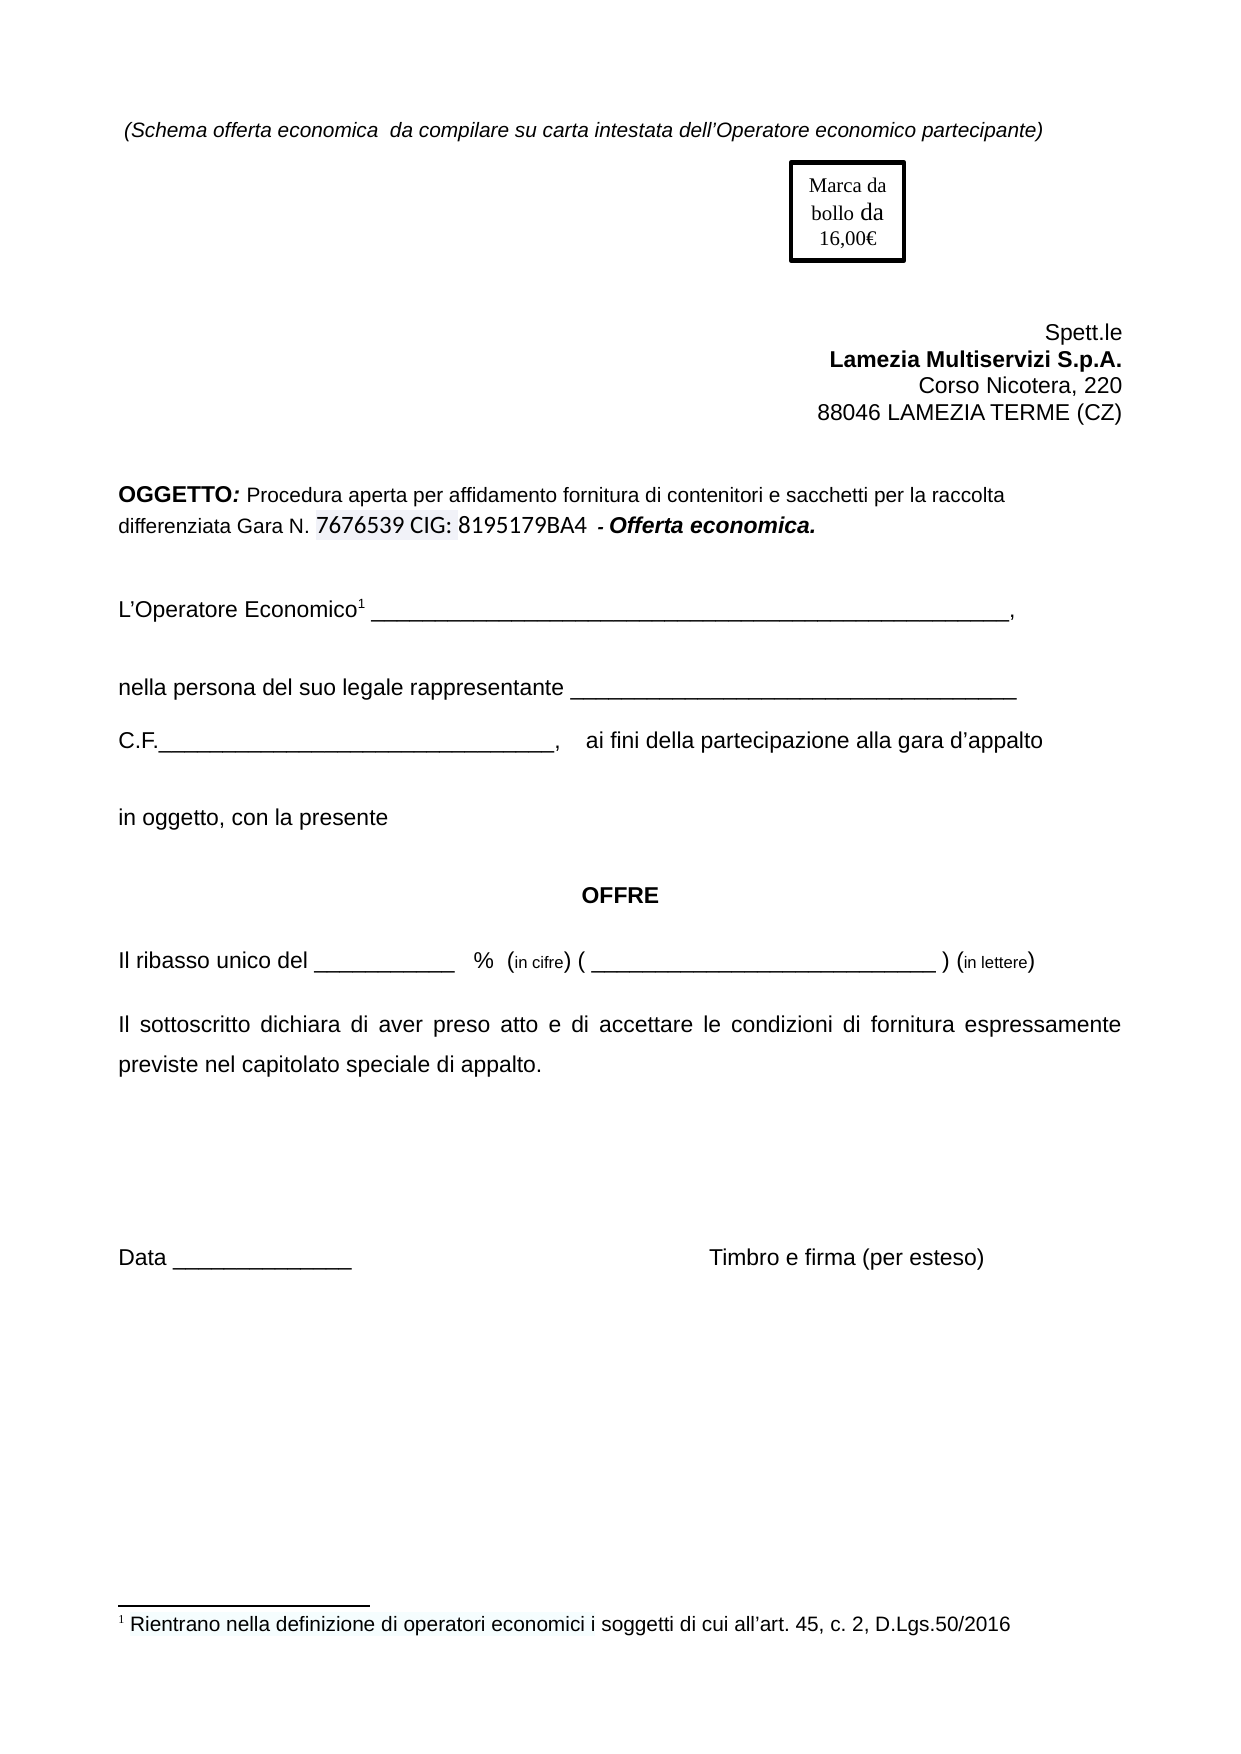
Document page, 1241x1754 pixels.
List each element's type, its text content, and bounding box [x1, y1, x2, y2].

text Il sottoscritto dichiara di aver preso atto e di accettare le condizioni di fornitura espressamente previste nel capitolato speciale di appalto. [118, 1011, 1122, 1077]
text Lamezia Multiservizi S.p.A. [118, 346, 1122, 372]
text (Schema offerta economica da compilare su carta intestata dell’Operatore economico partecipante) [118, 118, 1122, 142]
text Il ribasso unico del ___________ % (in cifre) ( ___________________________ ) (in lettere) [118, 947, 1122, 973]
text OFFRE [118, 882, 1122, 908]
text in oggetto, con la presente [118, 804, 1122, 831]
text OGGETTO: Procedura aperta per affidamento fornitura di contenitori e sacchetti per la raccolta differenziata Gara N. 7676539 CIG: 8195179BA4 - Offerta economica. [118, 477, 1122, 540]
text Data ______________ Timbro e firma (per esteso) [118, 1244, 1122, 1270]
text Spett.le [118, 319, 1122, 346]
text nella persona del suo legale rappresentante ___________________________________ C.F._______________________________, ai fini della partecipazione alla gara d’appalto [118, 674, 1122, 753]
text 88046 LAMEZIA TERME (CZ) [118, 398, 1122, 425]
text L’Operatore Economico __________________________________________________, [118, 596, 1122, 623]
text Corso Nicotera, 220 [118, 372, 1122, 398]
